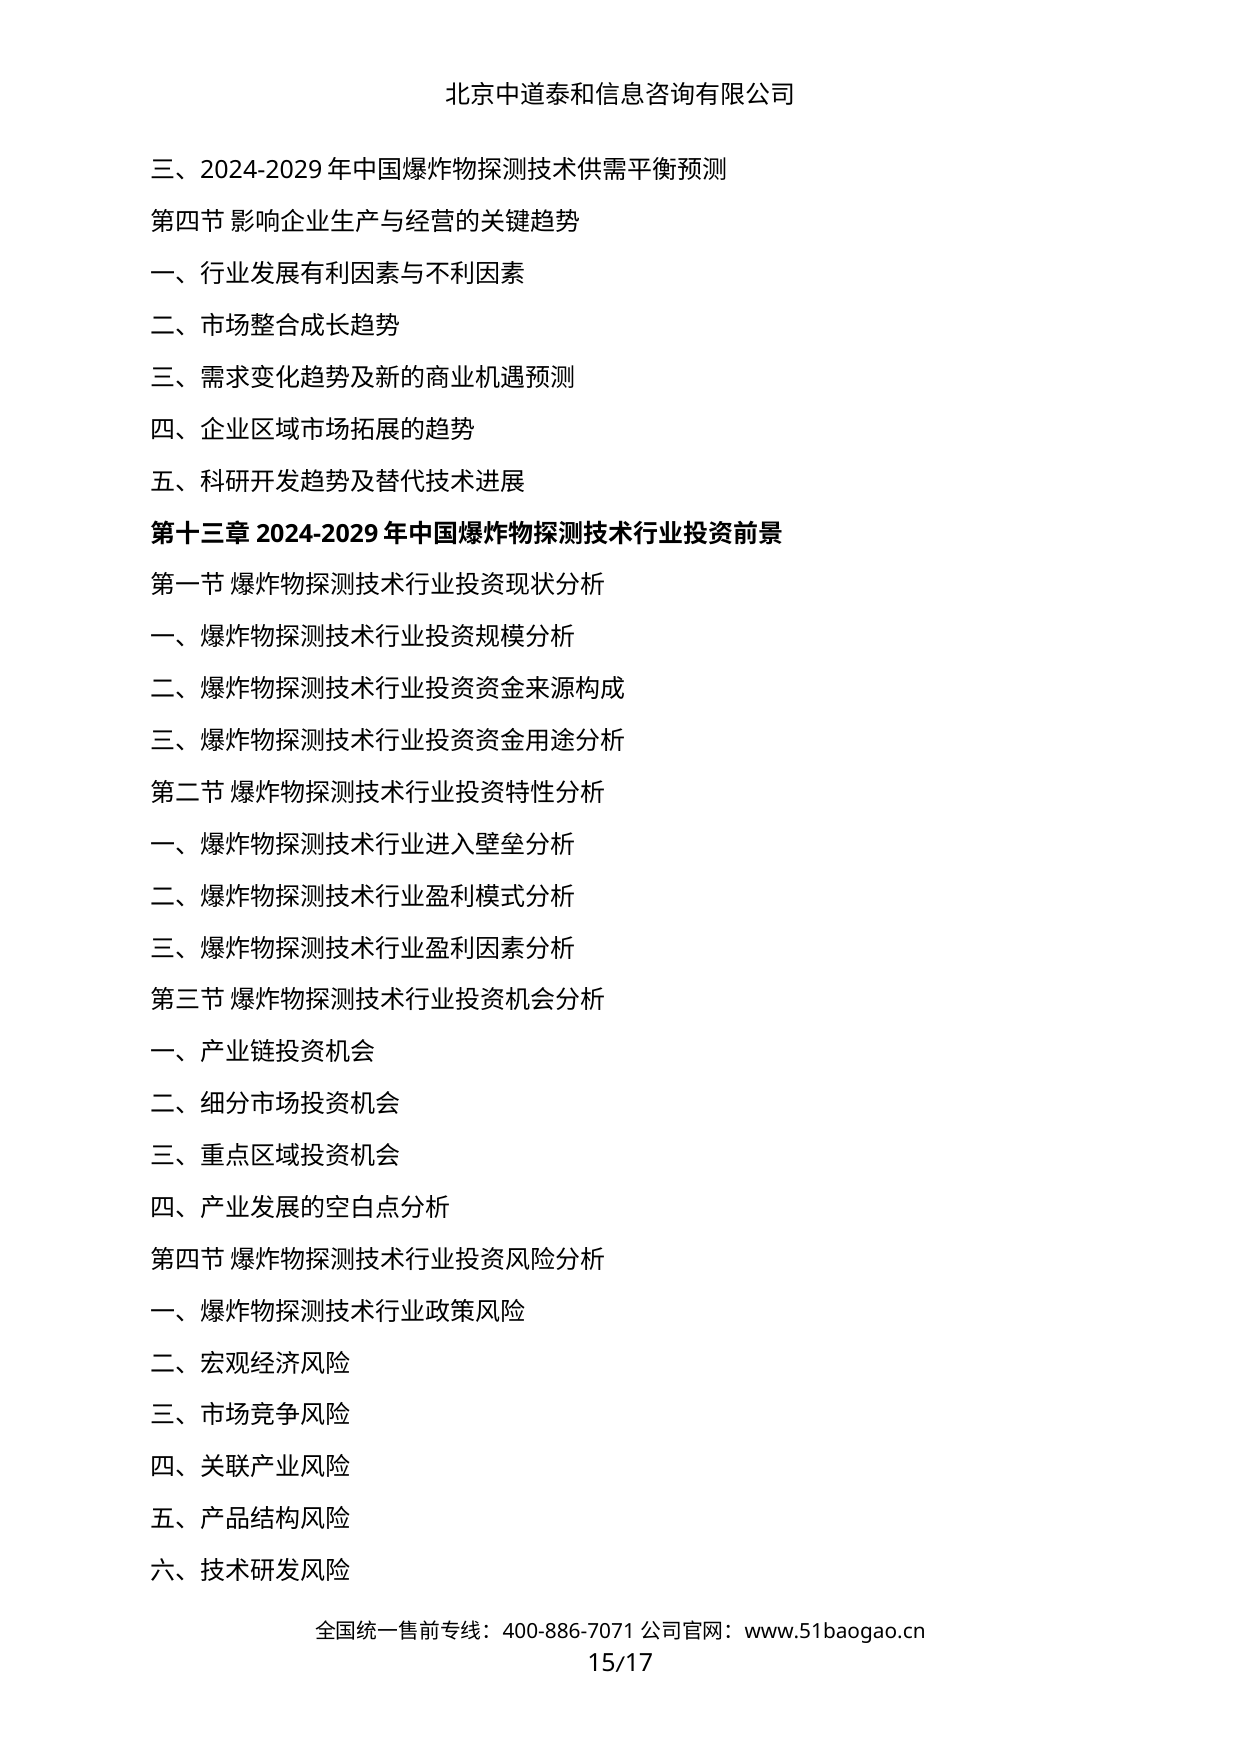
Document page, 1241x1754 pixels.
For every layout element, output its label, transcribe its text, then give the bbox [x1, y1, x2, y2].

text 一、爆炸物探测技术行业进入壁垒分析 [150, 824, 1090, 861]
text 四、企业区域市场拓展的趋势 [150, 409, 1090, 446]
text 四、产业发展的空白点分析 [150, 1187, 1090, 1224]
text 三、需求变化趋势及新的商业机遇预测 [150, 357, 1090, 394]
text 第四节 影响企业生产与经营的关键趋势 [150, 202, 1090, 238]
text 一、行业发展有利因素与不利因素 [150, 254, 1090, 290]
text 二、爆炸物探测技术行业投资资金来源构成 [150, 669, 1090, 705]
text 三、爆炸物探测技术行业盈利因素分析 [150, 928, 1090, 964]
text 第一节 爆炸物探测技术行业投资现状分析 [150, 565, 1090, 601]
text 第十三章 2024-2029年中国爆炸物探测技术行业投资前景 [150, 513, 1090, 549]
text 三、2024-2029年中国爆炸物探测技术供需平衡预测 [150, 150, 1090, 186]
text 一、爆炸物探测技术行业投资规模分析 [150, 617, 1090, 653]
text 三、重点区域投资机会 [150, 1136, 1090, 1172]
text 一、产业链投资机会 [150, 1032, 1090, 1068]
text 一、爆炸物探测技术行业政策风险 [150, 1291, 1090, 1327]
text 二、宏观经济风险 [150, 1343, 1090, 1379]
text 五、产品结构风险 [150, 1499, 1090, 1535]
text 二、爆炸物探测技术行业盈利模式分析 [150, 876, 1090, 912]
text 四、关联产业风险 [150, 1447, 1090, 1483]
text 第四节 爆炸物探测技术行业投资风险分析 [150, 1239, 1090, 1276]
text 三、爆炸物探测技术行业投资资金用途分析 [150, 721, 1090, 757]
text 第三节 爆炸物探测技术行业投资机会分析 [150, 980, 1090, 1016]
text 二、细分市场投资机会 [150, 1084, 1090, 1120]
text 三、市场竞争风险 [150, 1395, 1090, 1431]
text 五、科研开发趋势及替代技术进展 [150, 461, 1090, 497]
text 二、市场整合成长趋势 [150, 306, 1090, 342]
text 第二节 爆炸物探测技术行业投资特性分析 [150, 772, 1090, 809]
text 六、技术研发风险 [150, 1551, 1090, 1587]
